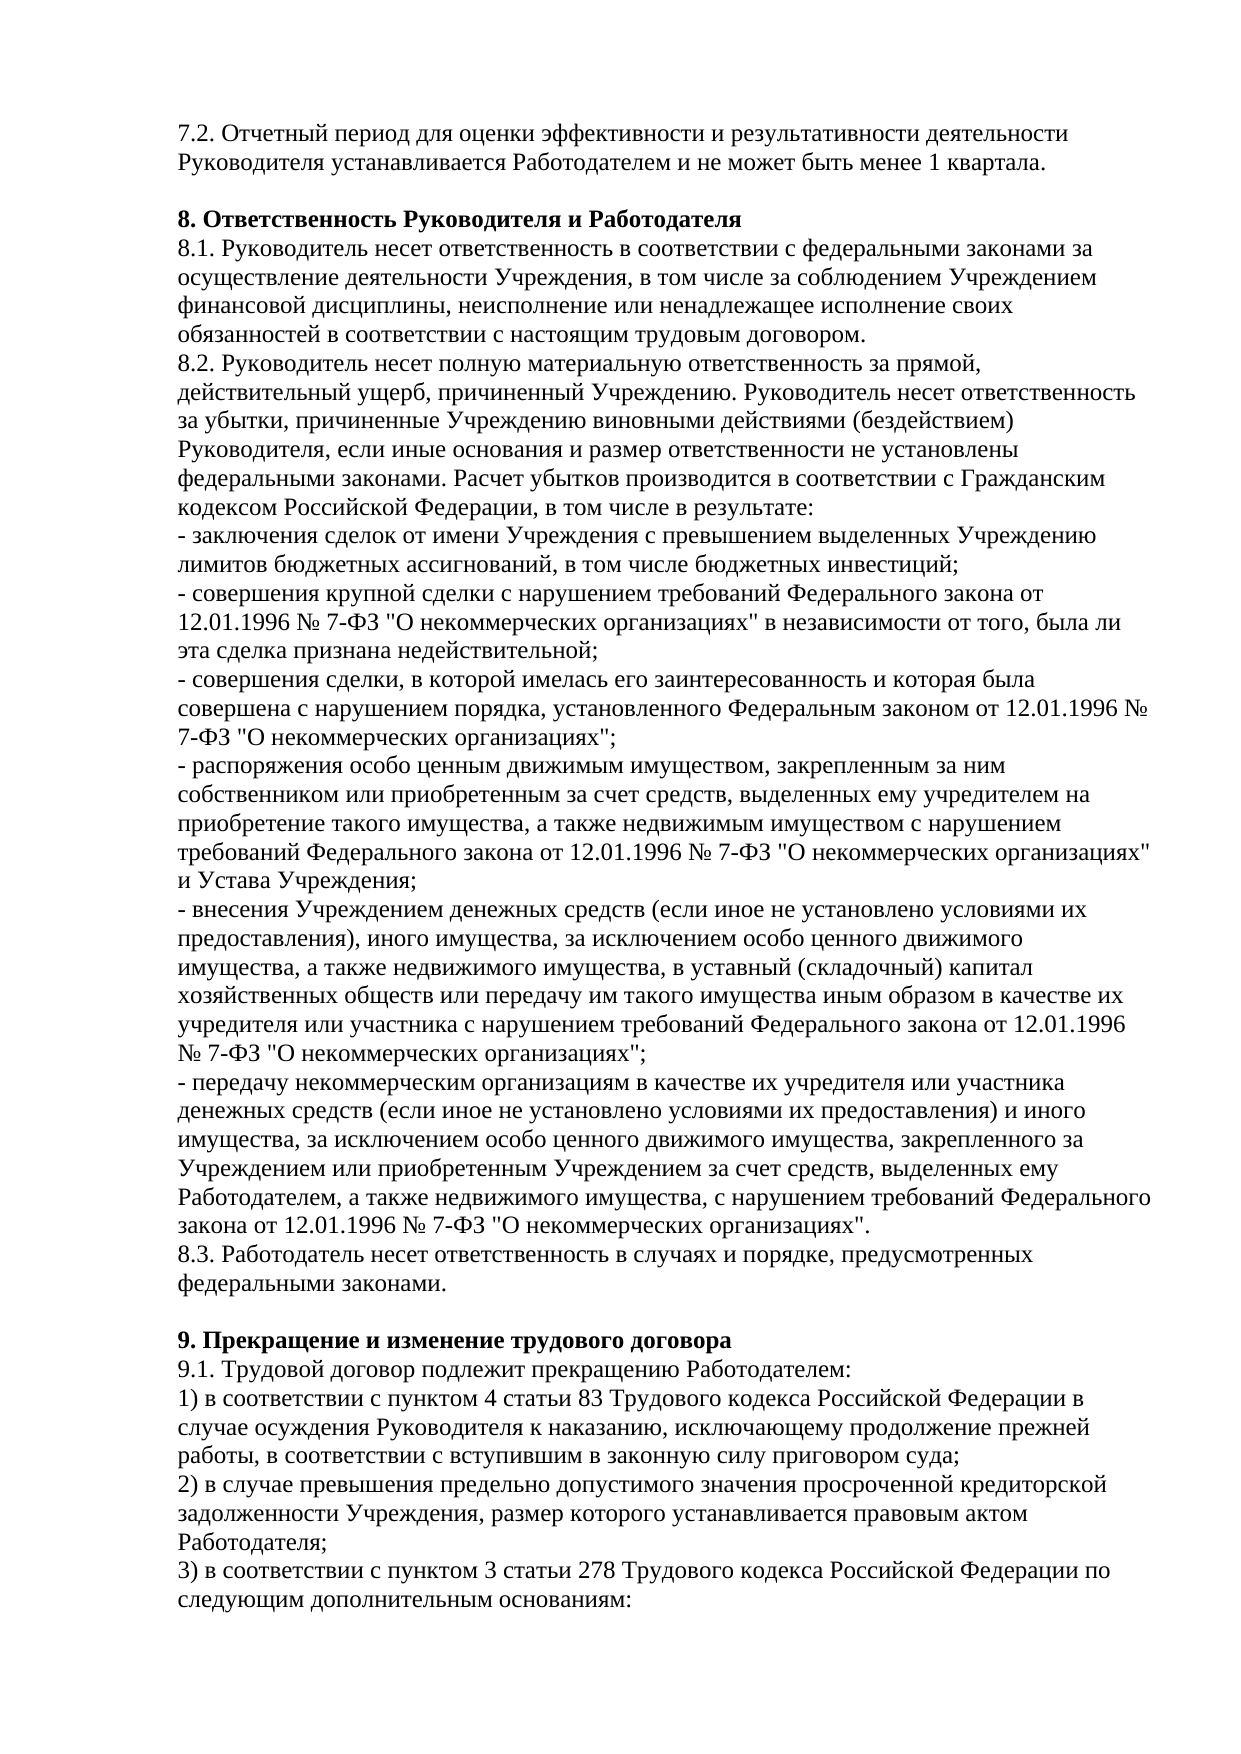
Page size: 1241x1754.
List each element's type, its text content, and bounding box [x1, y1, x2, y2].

text - распоряжения особо ценным движимым имуществом, закрепленным за ним собственником или приобретенным за счет средств, выделенных ему учредителем на приобретение такого имущества, а также недвижимым имуществом с нарушением требований Федерального закона от 12.01.1996 № 7-ФЗ "О некоммерческих организациях" и Устава Учреждения; [177, 751, 1152, 894]
text - заключения сделок от имени Учреждения с превышением выделенных Учреждению лимитов бюджетных ассигнований, в том числе бюджетных инвестиций; [177, 521, 1152, 578]
text 2) в случае превышения предельно допустимого значения просроченной кредиторской задолженности Учреждения, размер которого устанавливается правовым актом Работодателя; [177, 1469, 1152, 1556]
text 8.1. Руководитель несет ответственность в соответствии с федеральными законами за осуществление деятельности Учреждения, в том числе за соблюдением Учреждением финансовой дисциплины, неисполнение или ненадлежащее исполнение своих обязанностей в соответствии с настоящим трудовым договором. [177, 233, 1152, 348]
text 9.1. Трудовой договор подлежит прекращению Работодателем: [177, 1354, 1152, 1383]
text - передачу некоммерческим организациям в качестве их учредителя или участника денежных средств (если иное не установлено условиями их предоставления) и иного имущества, за исключением особо ценного движимого имущества, закрепленного за Учреждением или приобретенным Учреждением за счет средств, выделенных ему Работодателем, а также недвижимого имущества, с нарушением требований Федерального закона от 12.01.1996 № 7-ФЗ "О некоммерческих организациях". [177, 1067, 1152, 1239]
text 7.2. Отчетный период для оценки эффективности и результативности деятельности Руководителя устанавливается Работодателем и не может быть менее 1 квартала. [177, 118, 1152, 176]
text 8.3. Работодатель несет ответственность в случаях и порядке, предусмотренных федеральными законами. [177, 1239, 1152, 1297]
text 8. Ответственность Руководителя и Работодателя [177, 204, 1152, 233]
text 1) в соответствии с пунктом 4 статьи 83 Трудового кодекса Российской Федерации в случае осуждения Руководителя к наказанию, исключающему продолжение прежней работы, в соответствии с вступившим в законную силу приговором суда; [177, 1383, 1152, 1469]
text - совершения сделки, в которой имелась его заинтересованность и которая была совершена с нарушением порядка, установленного Федеральным законом от 12.01.1996 № 7-ФЗ "О некоммерческих организациях"; [177, 664, 1152, 751]
text 3) в соответствии с пунктом 3 статьи 278 Трудового кодекса Российской Федерации по следующим дополнительным основаниям: [177, 1556, 1152, 1613]
text - совершения крупной сделки с нарушением требований Федерального закона от 12.01.1996 № 7-ФЗ "О некоммерческих организациях" в независимости от того, была ли эта сделка признана недействительной; [177, 578, 1152, 664]
text 9. Прекращение и изменение трудового договора [177, 1326, 1152, 1354]
text - внесения Учреждением денежных средств (если иное не установлено условиями их предоставления), иного имущества, за исключением особо ценного движимого имущества, а также недвижимого имущества, в уставный (складочный) капитал хозяйственных обществ или передачу им такого имущества иным образом в качестве их учредителя или участника с нарушением требований Федерального закона от 12.01.1996 № 7-ФЗ "О некоммерческих организациях"; [177, 894, 1152, 1067]
text 8.2. Руководитель несет полную материальную ответственность за прямой, действительный ущерб, причиненный Учреждению. Руководитель несет ответственность за убытки, причиненные Учреждению виновными действиями (бездействием) Руководителя, если иные основания и размер ответственности не установлены федеральными законами. Расчет убытков производится в соответствии с Гражданским кодексом Российской Федерации, в том числе в результате: [177, 348, 1152, 521]
